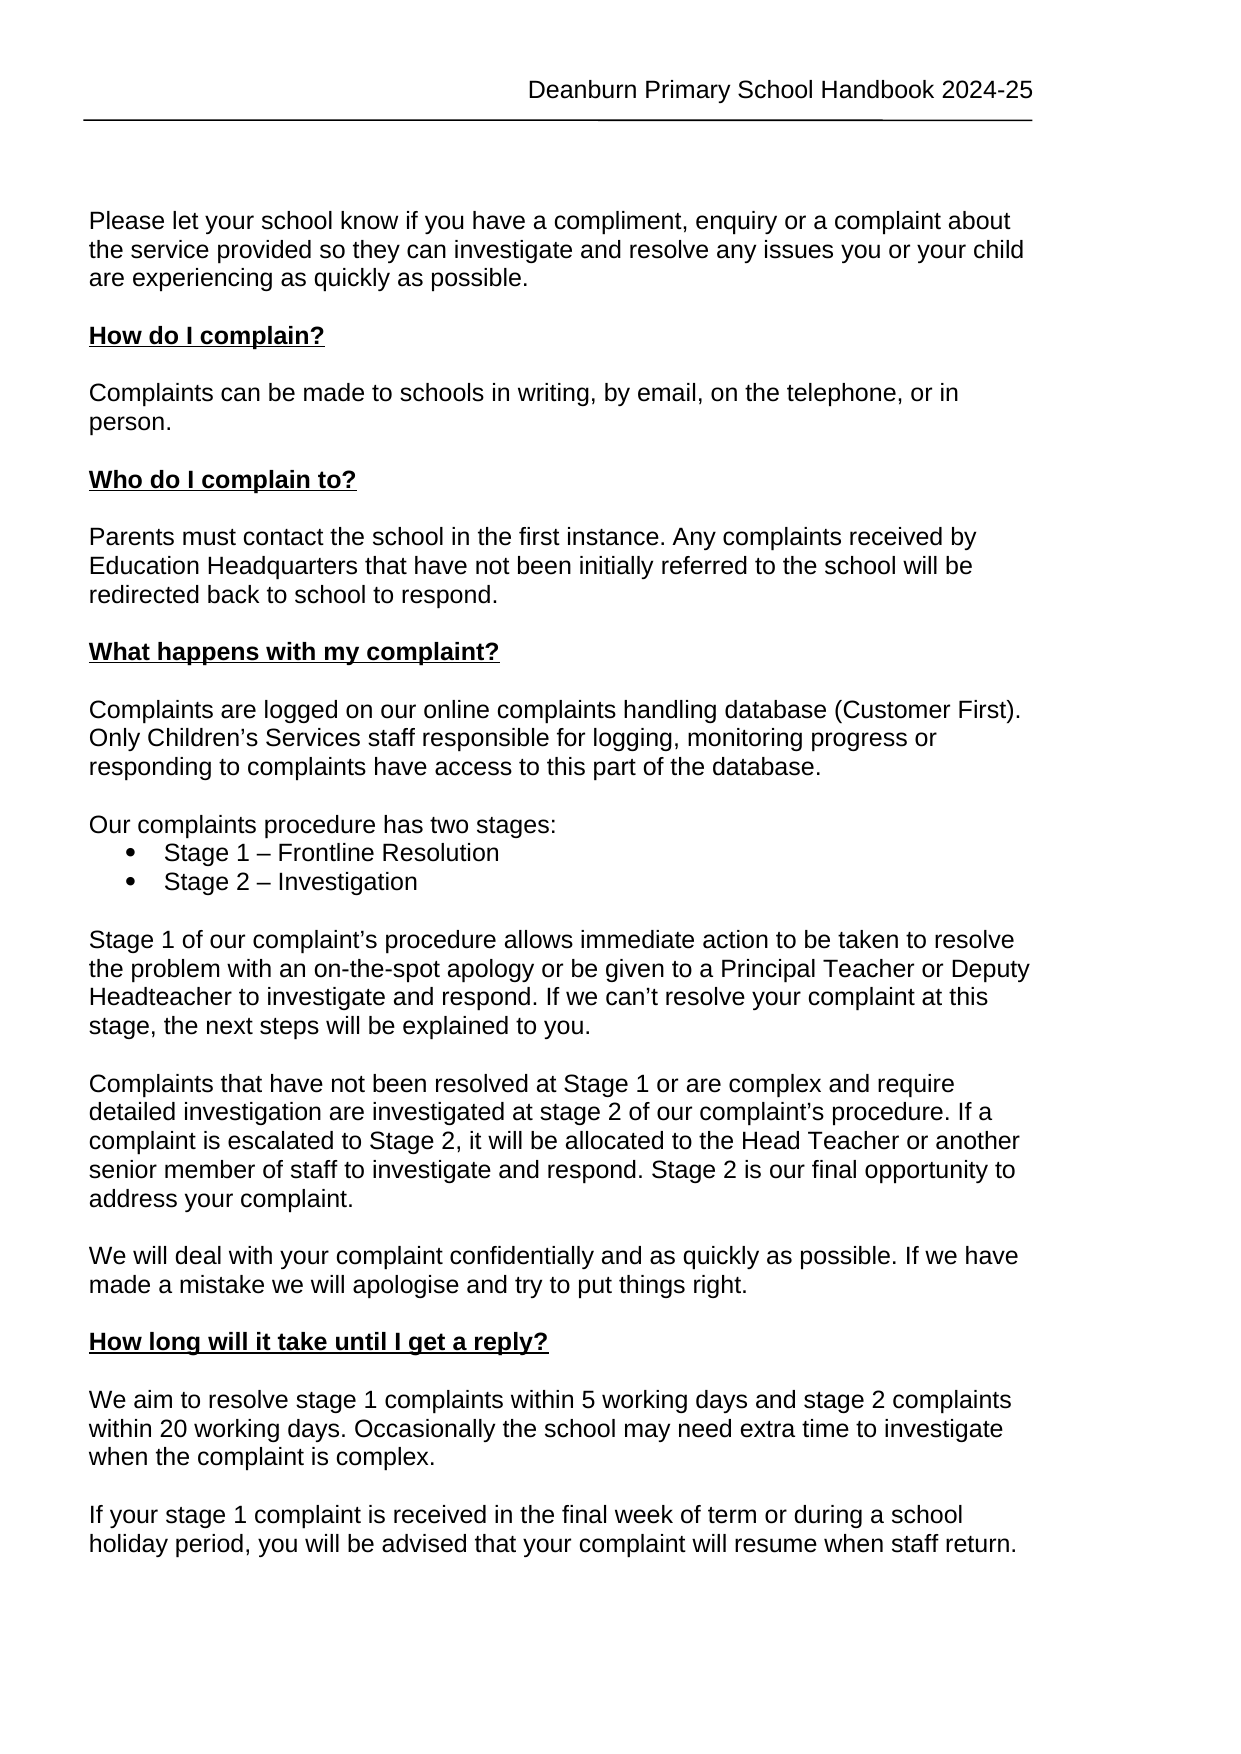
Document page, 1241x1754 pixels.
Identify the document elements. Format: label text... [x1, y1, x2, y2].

text How do I complain? [89, 321, 1033, 350]
text What happens with my complaint? [89, 637, 1033, 666]
text Who do I complain to? [89, 465, 1033, 493]
list Stage 1 – Frontline Resolution [126, 838, 1033, 867]
list Stage 2 – Investigation [126, 867, 1033, 896]
text Complaints can be made to schools in writing, by email, on the telephone, or in person. [89, 378, 1033, 436]
text Parents must contact the school in the first instance. Any complaints received by Education Headquarters that have not been initially referred to the school will be redirected back to school to respond. [89, 522, 1033, 608]
text We aim to resolve stage 1 complaints within 5 working days and stage 2 complaints within 20 working days. Occasionally the school may need extra time to investigate when the complaint is complex. [89, 1385, 1033, 1471]
text If your stage 1 complaint is received in the final week of term or during a school holiday period, you will be advised that your complaint will resume when staff return. [89, 1500, 1033, 1557]
text We will deal with your complaint confidentially and as quickly as possible. If we have made a mistake we will apologise and try to put things right. [89, 1241, 1033, 1299]
text Please let your school know if you have a compliment, enquiry or a complaint about the service provided so they can investigate and resolve any issues you or your child are experiencing as quickly as possible. [89, 206, 1033, 292]
text Our complaints procedure has two stages: [89, 810, 1033, 838]
text Stage 1 of our complaint’s procedure allows immediate action to be taken to resolve the problem with an on-the-spot apology or be given to a Principal Teacher or Deputy Headteacher to investigate and respond. If we can’t resolve your complaint at this stage, the next steps will be explained to you. [89, 925, 1033, 1040]
text Complaints that have not been resolved at Stage 1 or are complex and require detailed investigation are investigated at stage 2 of our complaint’s procedure. If a complaint is escalated to Stage 2, it will be allocated to the Head Teacher or another senior member of staff to investigate and respond. Stage 2 is our final opportunity to address your complaint. [89, 1069, 1033, 1212]
text Complaints are logged on our online complaints handling database (Customer First). Only Children’s Services staff responsible for logging, monitoring progress or responding to complaints have access to this part of the database. [89, 695, 1033, 781]
text How long will it take until I get a reply? [89, 1327, 1033, 1356]
